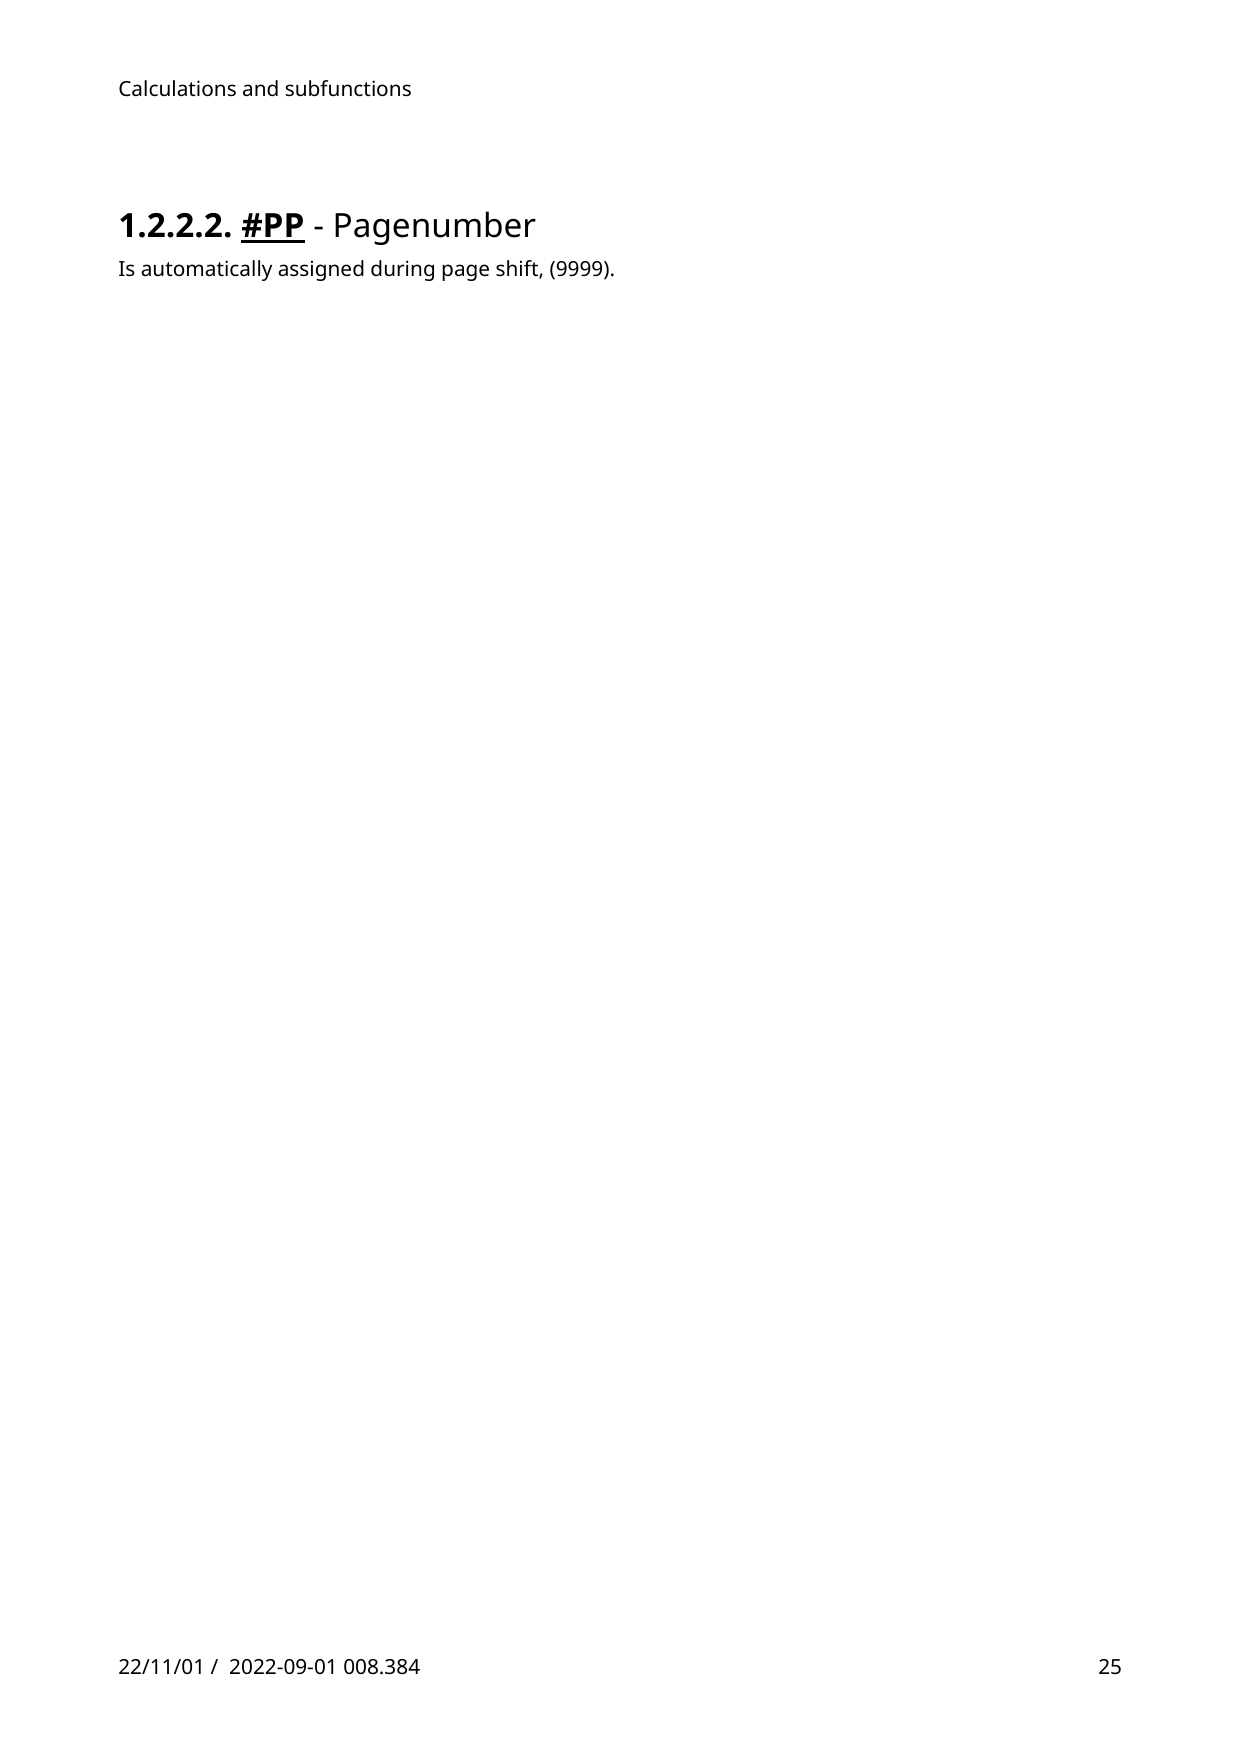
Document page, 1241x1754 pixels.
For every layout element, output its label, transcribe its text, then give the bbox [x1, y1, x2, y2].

text Is automatically assigned during page shift, (9999). [118, 254, 1122, 282]
subtitle 1.2.2.2. #PP - Pagenumber [118, 202, 1122, 248]
